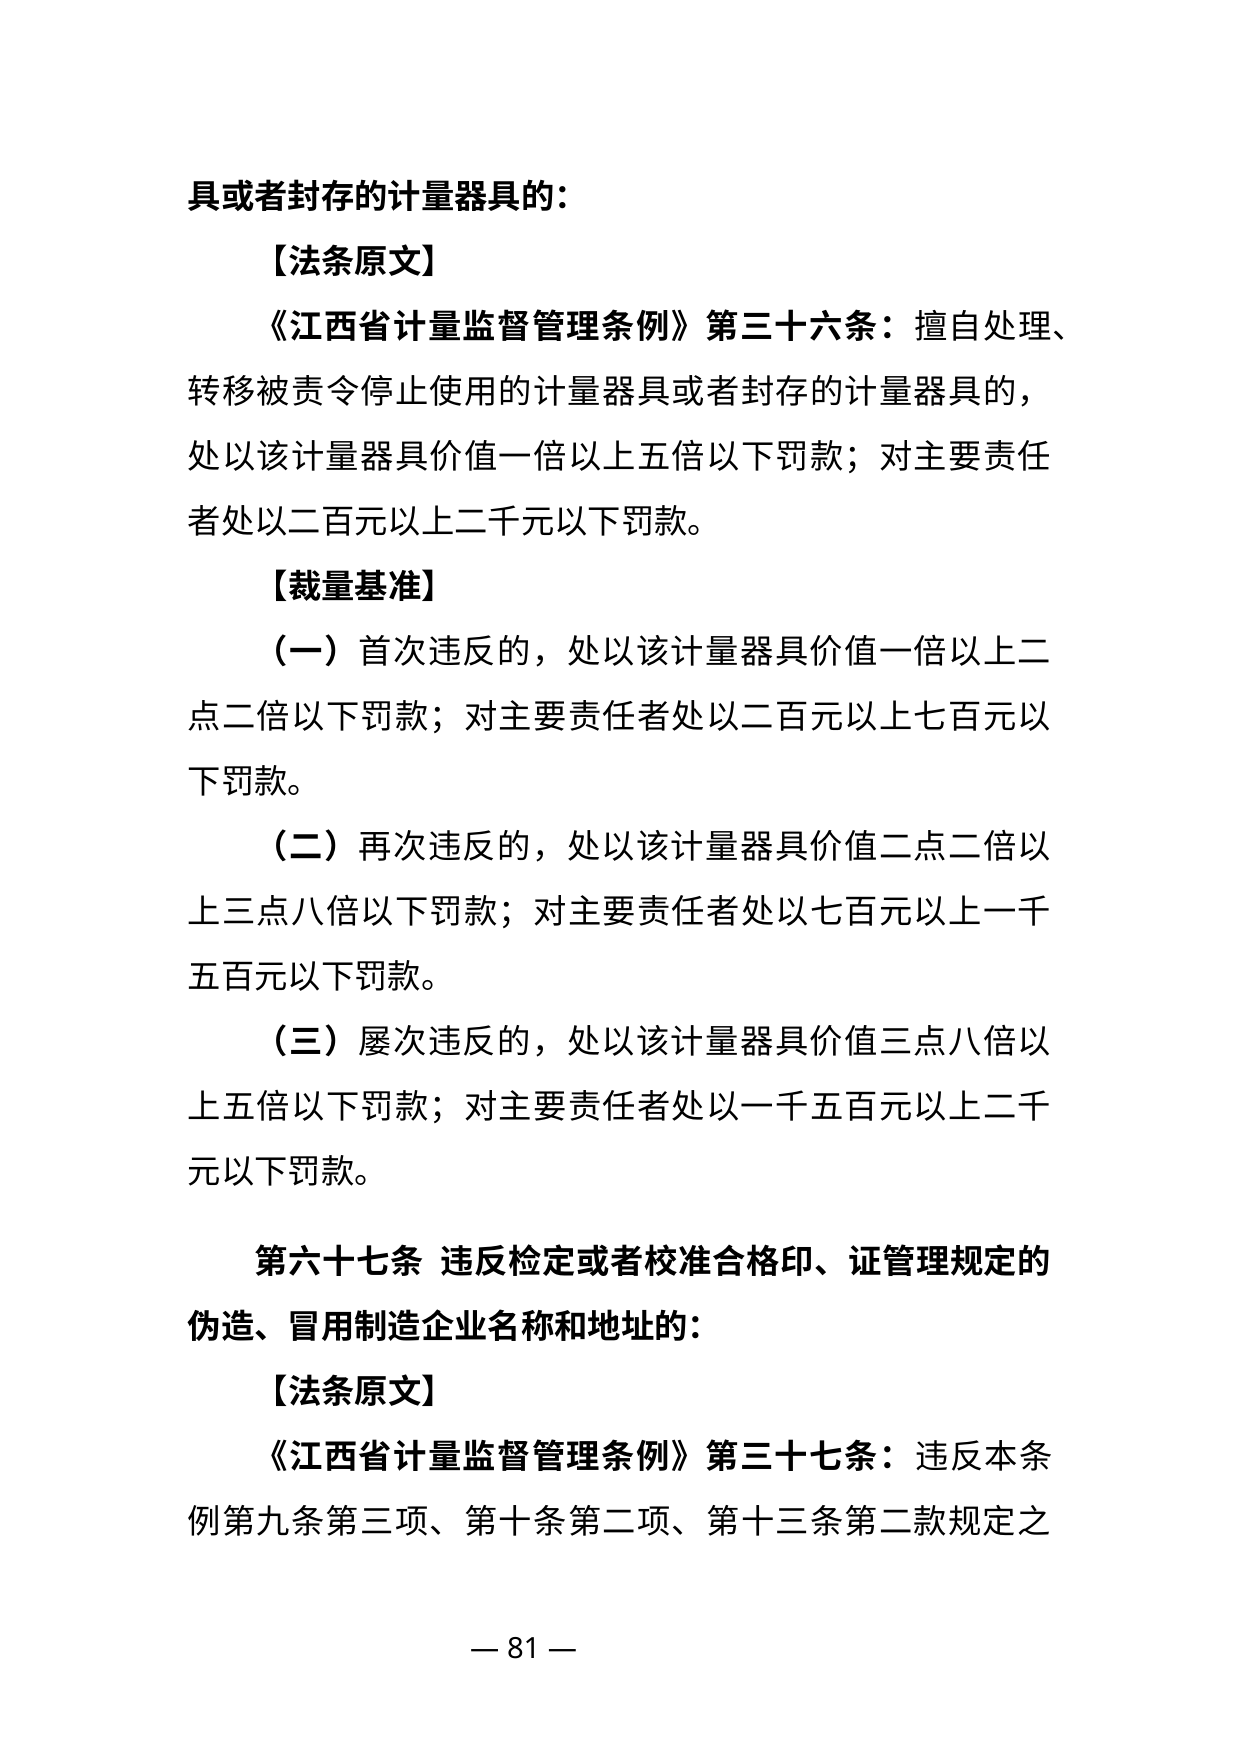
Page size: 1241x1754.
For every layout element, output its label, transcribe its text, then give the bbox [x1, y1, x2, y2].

text 《江西省计量监督管理条例》第三十六条：擅自处理、转移被责令停止使用的计量器具或者封存的计量器具的，处以该计量器具价值一倍以上五倍以下罚款；对主要责任者处以二百元以上二千元以下罚款。 [187, 292, 1053, 552]
text 【裁量基准】 [187, 552, 1053, 617]
text 【法条原文】 [187, 227, 1053, 292]
text （二）再次违反的，处以该计量器具价值二点二倍以上三点八倍以下罚款；对主要责任者处以七百元以上一千五百元以下罚款。 [187, 812, 1053, 1007]
text （一）首次违反的，处以该计量器具价值一倍以上二点二倍以下罚款；对主要责任者处以二百元以上七百元以下罚款。 [187, 617, 1053, 812]
text 第六十七条 违反检定或者校准合格印、证管理规定的，伪造、冒用制造企业名称和地址的： [187, 1227, 1053, 1357]
text 【法条原文】 [187, 1357, 1053, 1422]
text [187, 1422, 1053, 1552]
text （三）屡次违反的，处以该计量器具价值三点八倍以上五倍以下罚款；对主要责任者处以一千五百元以上二千元以下罚款。 [187, 1007, 1053, 1202]
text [187, 162, 1053, 227]
